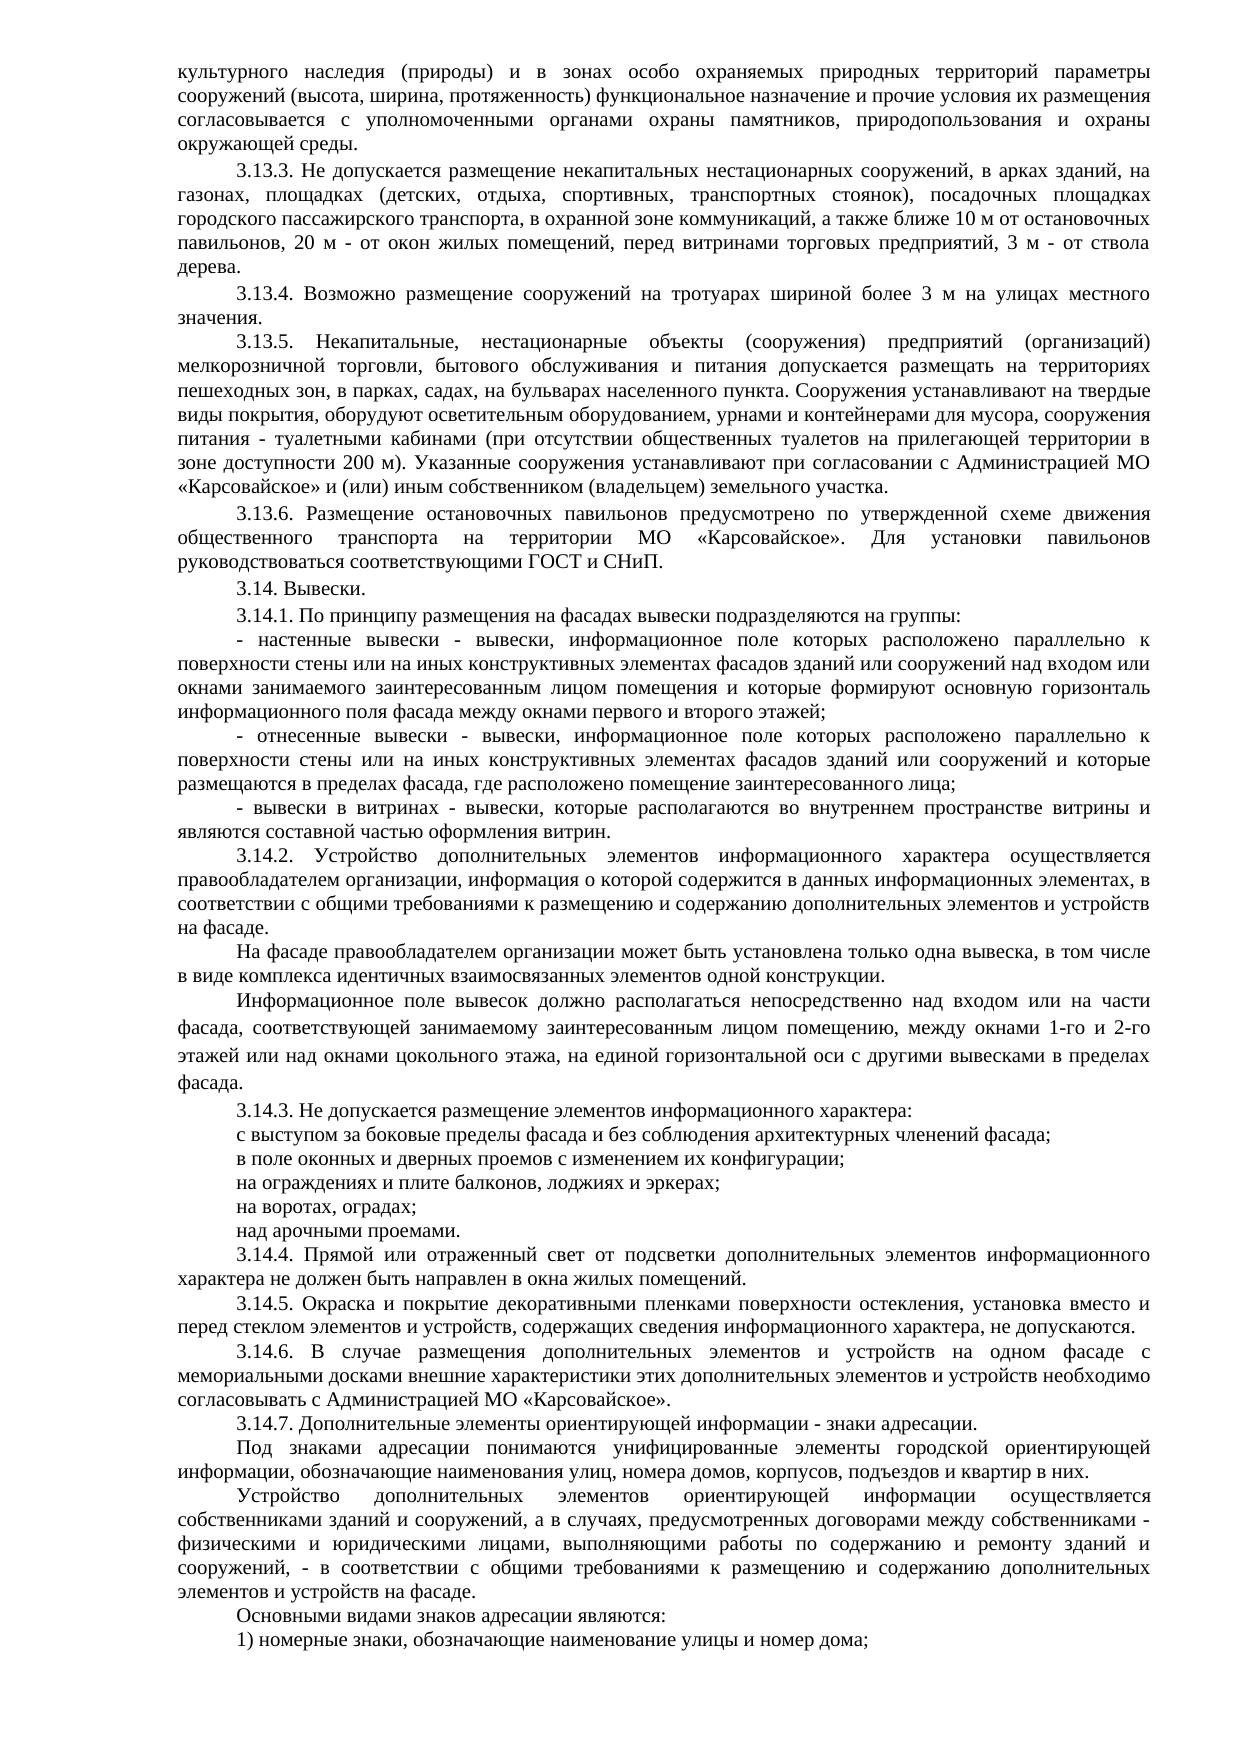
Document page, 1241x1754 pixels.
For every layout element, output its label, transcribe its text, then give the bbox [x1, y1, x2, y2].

text - вывески в витринах - вывески, которые располагаются во внутреннем пространстве витрины и являются составной частью оформления витрин. [177, 795, 1152, 843]
text 3.14.2. Устройство дополнительных элементов информационного характера осуществляется правообладателем организации, информация о которой содержится в данных информационных элементах, в соответствии с общими требованиями к размещению и содержанию дополнительных элементов и устройств на фасаде. [177, 843, 1152, 939]
text 3.14.4. Прямой или отраженный свет от подсветки дополнительных элементов информационного характера не должен быть направлен в окна жилых помещений. [177, 1242, 1152, 1290]
text на ограждениях и плите балконов, лоджиях и эркерах; [177, 1170, 1152, 1194]
text 1) номерные знаки, обозначающие наименование улицы и номер дома; [177, 1627, 1152, 1651]
text с выступом за боковые пределы фасада и без соблюдения архитектурных членений фасада; [177, 1122, 1152, 1146]
text 3.13.3. Не допускается размещение некапитальных нестационарных сооружений, в арках зданий, на газонах, площадках (детских, отдыха, спортивных, транспортных стоянок), посадочных площадках городского пассажирского транспорта, в охранной зоне коммуникаций, а также ближе 10 м от остановочных павильонов, 20 м - от окон жилых помещений, перед витринами торговых предприятий, 3 м - от ствола дерева. [177, 158, 1152, 278]
text 3.14.7. Дополнительные элементы ориентирующей информации - знаки адресации. [177, 1411, 1152, 1435]
text 3.14.1. По принципу размещения на фасадах вывески подразделяются на группы: [177, 602, 1152, 627]
text Под знаками адресации понимаются унифицированные элементы городской ориентирующей информации, обозначающие наименования улиц, номера домов, корпусов, подъездов и квартир в них. [177, 1435, 1152, 1483]
text 3.13.6. Размещение остановочных павильонов предусмотрено по утвержденной схеме движения общественного транспорта на территории МО «Карсовайское». Для установки павильонов руководствоваться соответствующими ГОСТ и СНиП. [177, 501, 1152, 573]
text над арочными проемами. [177, 1218, 1152, 1242]
text На фасаде правообладателем организации может быть установлена только одна вывеска, в том числе в виде комплекса идентичных взаимосвязанных элементов одной конструкции. [177, 939, 1152, 987]
text - настенные вывески - вывески, информационное поле которых расположено параллельно к поверхности стены или на иных конструктивных элементах фасадов зданий или сооружений над входом или окнами занимаемого заинтересованным лицом помещения и которые формируют основную горизонталь информационного поля фасада между окнами первого и второго этажей; [177, 627, 1152, 723]
text Устройство дополнительных элементов ориентирующей информации осуществляется собственниками зданий и сооружений, а в случаях, предусмотренных договорами между собственниками - физическими и юридическими лицами, выполняющими работы по содержанию и ремонту зданий и сооружений, - в соответствии с общими требованиями к размещению и содержанию дополнительных элементов и устройств на фасаде. [177, 1483, 1152, 1603]
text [177, 59, 1152, 155]
text 3.14.5. Окраска и покрытие декоративными пленками поверхности остекления, установка вместо и перед стеклом элементов и устройств, содержащих сведения информационного характера, не допускаются. [177, 1290, 1152, 1338]
text 3.14.6. В случае размещения дополнительных элементов и устройств на одном фасаде с мемориальными досками внешние характеристики этих дополнительных элементов и устройств необходимо согласовывать с Администрацией МО «Карсовайское». [177, 1338, 1152, 1411]
text 3.14. Вывески. [177, 576, 1152, 600]
text 3.13.4. Возможно размещение сооружений на тротуарах шириной более 3 м на улицах местного значения. [177, 281, 1152, 329]
text 3.13.5. Некапитальные, нестационарные объекты (сооружения) предприятий (организаций) мелкорозничной торговли, бытового обслуживания и питания допускается размещать на территориях пешеходных зон, в парках, садах, на бульварах населенного пункта. Сооружения устанавливают на твердые виды покрытия, оборудуют осветительным оборудованием, урнами и контейнерами для мусора, сооружения питания - туалетными кабинами (при отсутствии общественных туалетов на прилегающей территории в зоне доступности 200 м). Указанные сооружения устанавливают при согласовании с Администрацией МО «Карсовайское» и (или) иным собственником (владельцем) земельного участка. [177, 329, 1152, 498]
text Основными видами знаков адресации являются: [177, 1603, 1152, 1627]
text на воротах, оградах; [177, 1194, 1152, 1218]
text - отнесенные вывески - вывески, информационное поле которых расположено параллельно к поверхности стены или на иных конструктивных элементах фасадов зданий или сооружений и которые размещаются в пределах фасада, где расположено помещение заинтересованного лица; [177, 723, 1152, 795]
text 3.14.3. Не допускается размещение элементов информационного характера: [177, 1098, 1152, 1122]
text Информационное поле вывесок должно располагаться непосредственно над входом или на части фасада, соответствующей занимаемому заинтересованным лицом помещению, между окнами 1-го и 2-го этажей или над окнами цокольного этажа, на единой горизонтальной оси с другими вывесками в пределах фасада. [177, 987, 1152, 1094]
text в поле оконных и дверных проемов с изменением их конфигурации; [177, 1146, 1152, 1170]
